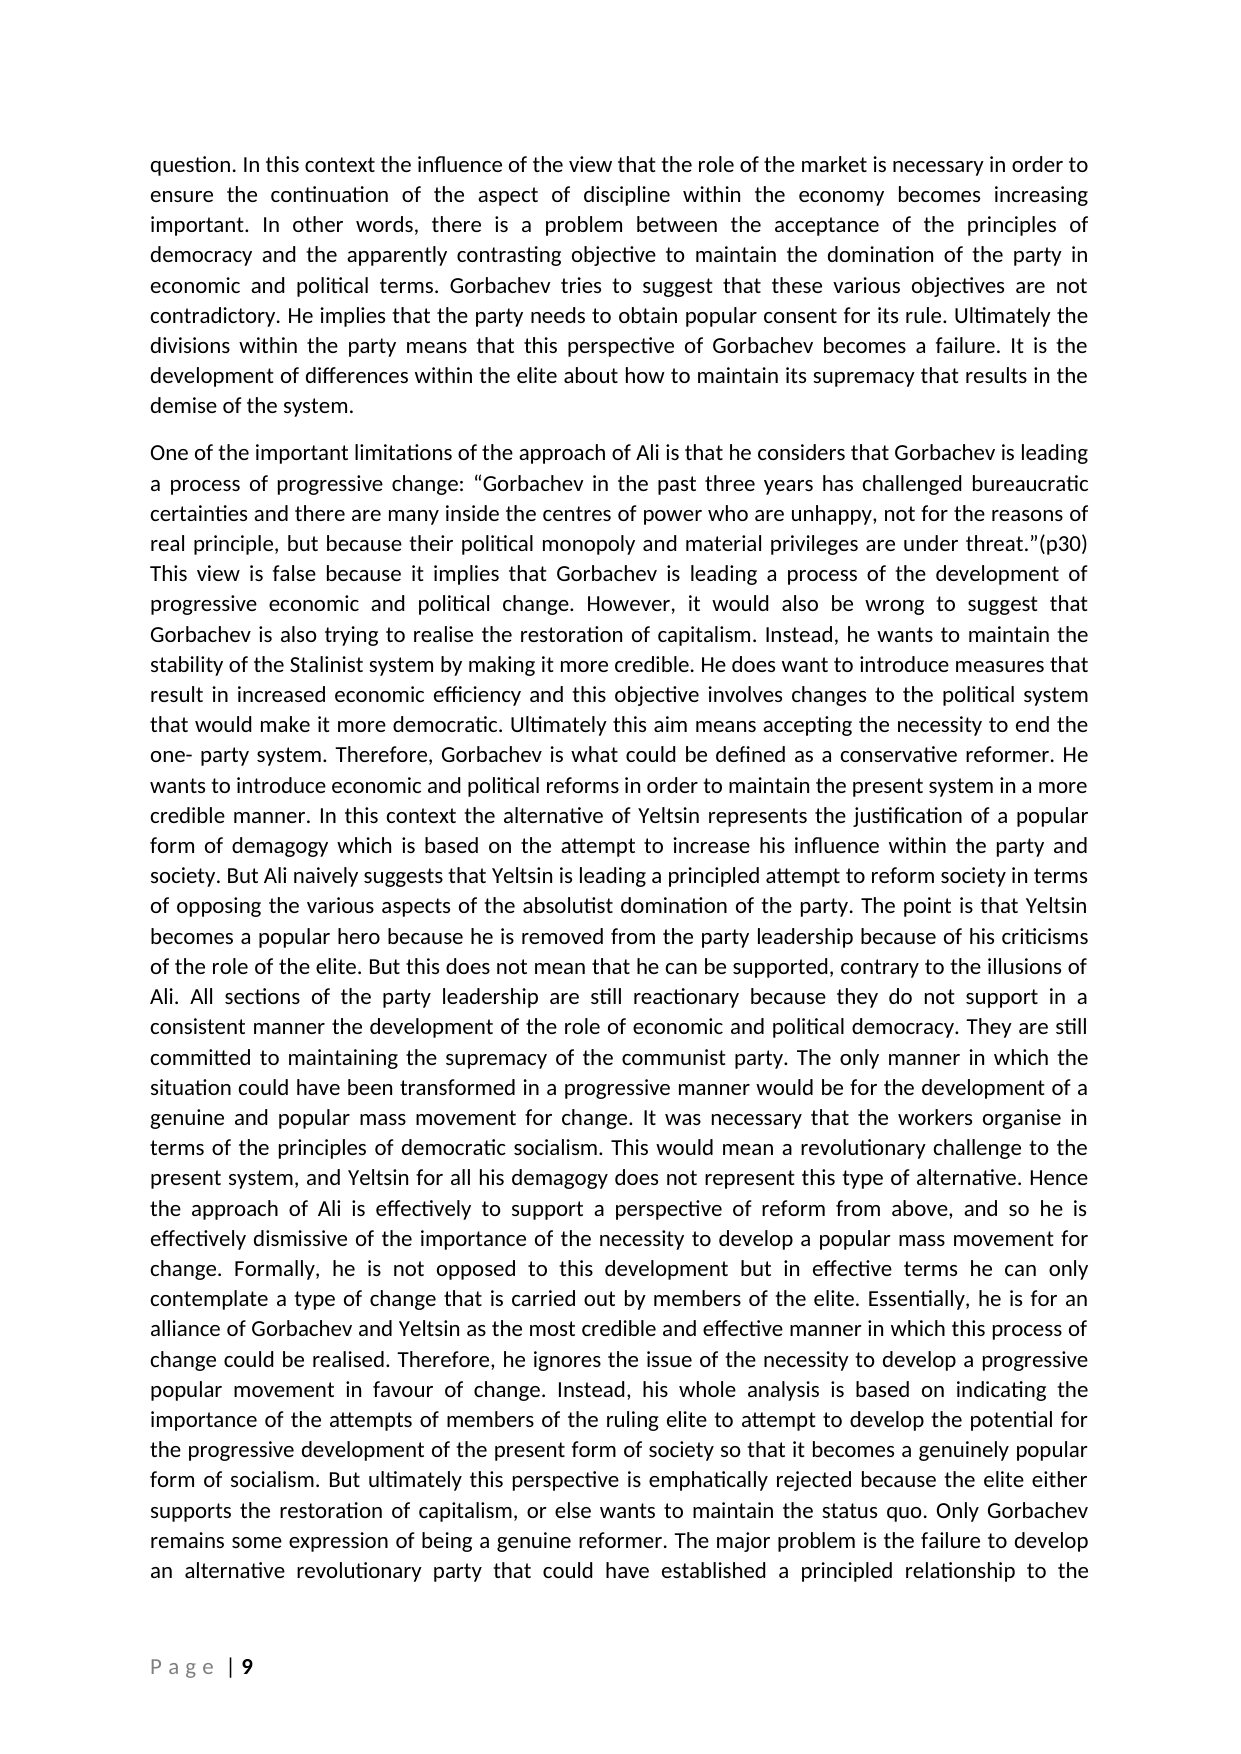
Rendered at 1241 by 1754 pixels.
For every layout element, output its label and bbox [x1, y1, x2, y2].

text [150, 150, 1090, 420]
text [150, 438, 1090, 1584]
